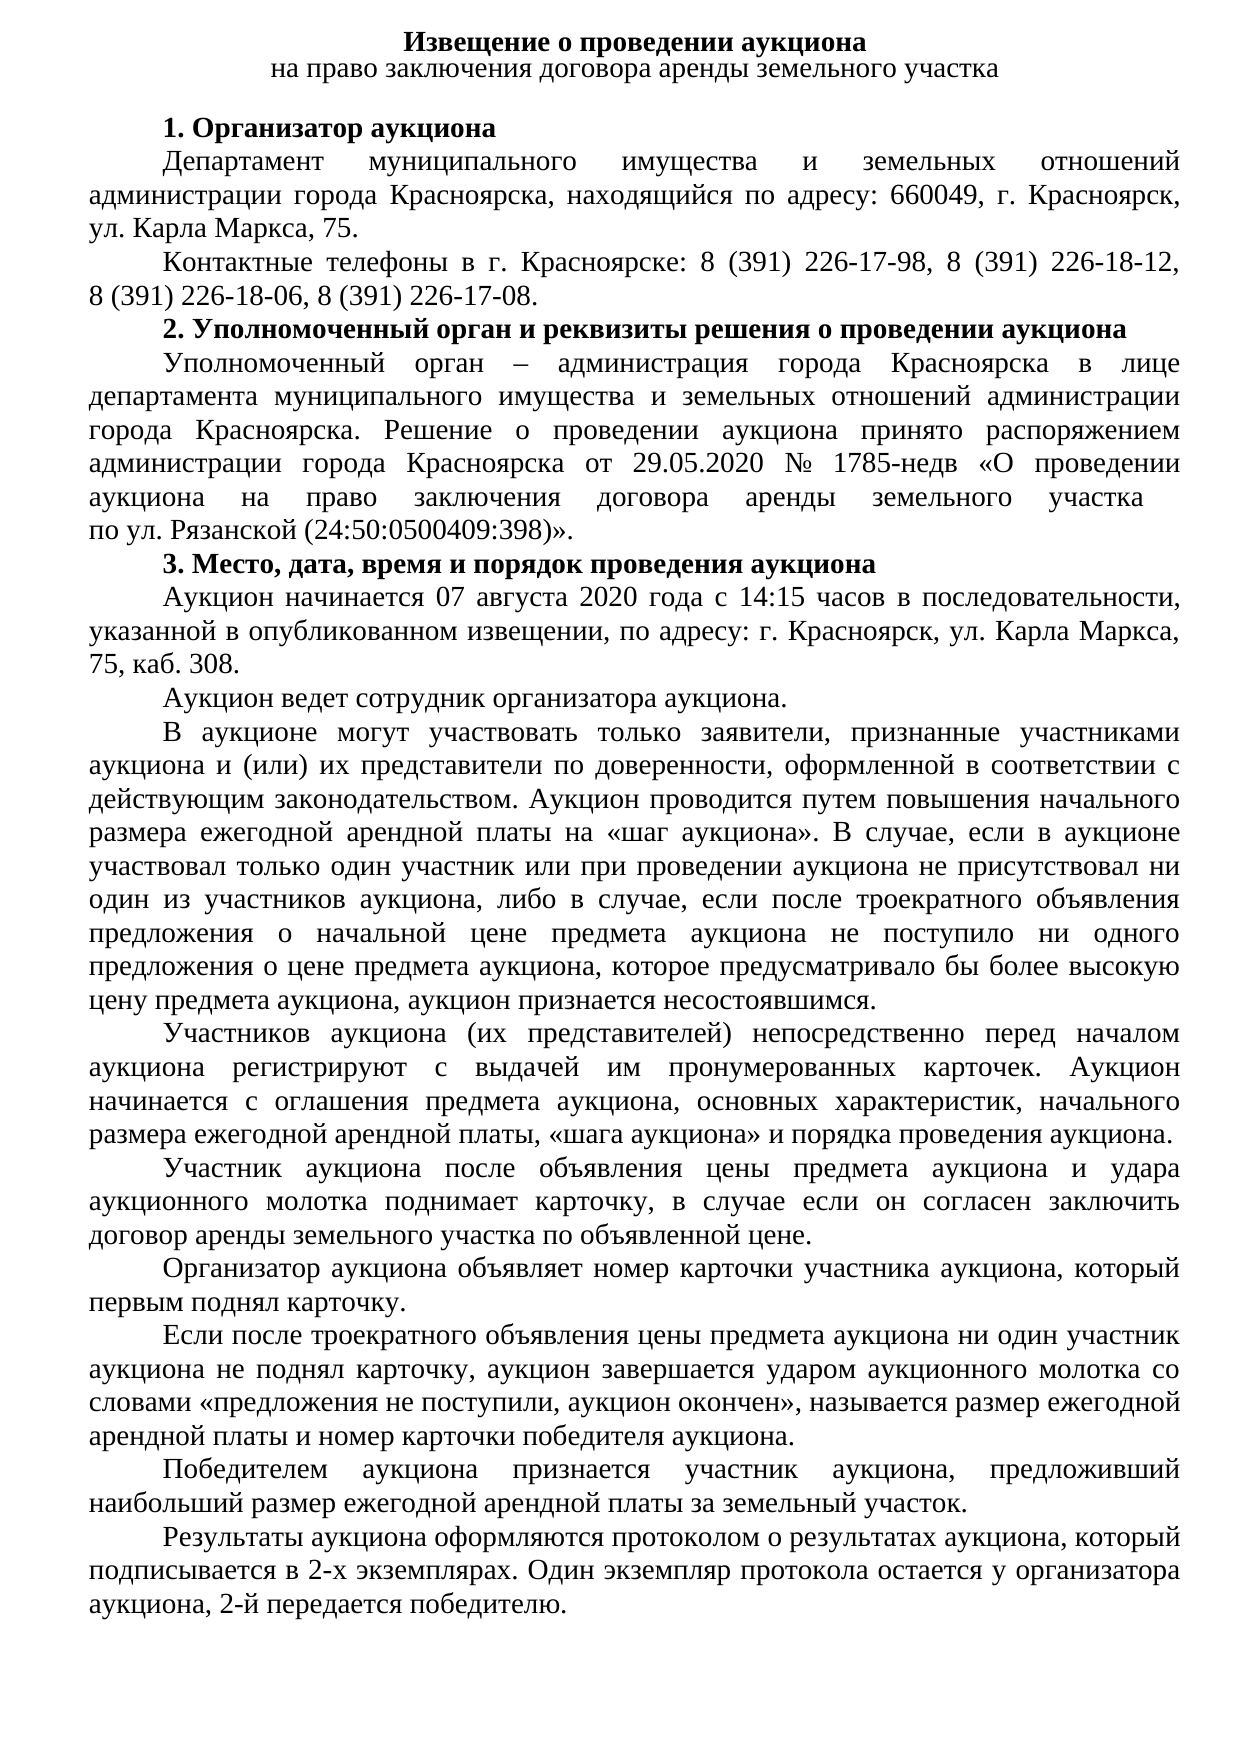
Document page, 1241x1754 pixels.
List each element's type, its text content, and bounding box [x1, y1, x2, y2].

text Участников аукциона (их представителей) непосредственно перед началом аукциона регистрируют с выдачей им пронумерованных карточек. Аукцион начинается с оглашения предмета аукциона, основных характеристик, начального размера ежегодной арендной платы, «шага аукциона» и порядка проведения аукциона. [89, 1016, 1181, 1150]
text на право заключения договора аренды земельного участка [89, 56, 1181, 83]
list 2. Уполномоченный орган и реквизиты решения о проведении аукциона [89, 311, 1181, 345]
text 3. Место, дата, время и порядок проведения аукциона [89, 546, 1181, 579]
text Участник аукциона после объявления цены предмета аукциона и удара аукционного молотка поднимает карточку, в случае если он согласен заключить договор аренды земельного участка по объявленной цене. [89, 1150, 1181, 1250]
text Победителем аукциона признается участник аукциона, предложивший наибольший размер ежегодной арендной платы за земельный участок. [89, 1452, 1181, 1519]
text Аукцион начинается 07 августа 2020 года с 14:15 часов в последовательности, указанной в опубликованном извещении, по адресу: г. Красноярск, ул. Карла Маркса, 75, каб. 308. [89, 579, 1181, 680]
text Уполномоченный орган – администрация города Красноярска в лице департамента муниципального имущества и земельных отношений администрации города Красноярска. Решение о проведении аукциона принято распоряжением администрации города Красноярска от 29.05.2020 № 1785-недв «О проведении аукциона на право заключения договора аренды земельного участка по ул. Рязанской (24:50:0500409:398)». [89, 345, 1181, 546]
text Аукцион ведет сотрудник организатора аукциона. [89, 680, 1181, 714]
text Если после троекратного объявления цены предмета аукциона ни один участник аукциона не поднял карточку, аукцион завершается ударом аукционного молотка со словами «предложения не поступили, аукцион окончен», называется размер ежегодной арендной платы и номер карточки победителя аукциона. [89, 1317, 1181, 1452]
list 1. Организатор аукциона [89, 110, 1181, 143]
text Организатор аукциона объявляет номер карточки участника аукциона, который первым поднял карточку. [89, 1250, 1181, 1317]
text Результаты аукциона оформляются протоколом о результатах аукциона, который подписывается в 2-х экземплярах. Один экземпляр протокола остается у организатора аукциона, 2-й передается победителю. [89, 1519, 1181, 1619]
text Извещение о проведении аукциона [89, 29, 1181, 56]
text В аукционе могут участвовать только заявители, признанные участниками аукциона и (или) их представители по доверенности, оформленной в соответствии с действующим законодательством. Аукцион проводится путем повышения начального размера ежегодной арендной платы на «шаг аукциона». В случае, если в аукционе участвовал только один участник или при проведении аукциона не присутствовал ни один из участников аукциона, либо в случае, если после троекратного объявления предложения о начальной цене предмета аукциона не поступило ни одного предложения о цене предмета аукциона, которое предусматривало бы более высокую цену предмета аукциона, аукцион признается несостоявшимся. [89, 714, 1181, 1016]
text Департамент муниципального имущества и земельных отношений администрации города Красноярска, находящийся по адресу: 660049, г. Красноярск, ул. Карла Маркса, 75. [89, 143, 1181, 244]
text Контактные телефоны в г. Красноярске: 8 (391) 226-17-98, 8 (391) 226-18-12, 8 (391) 226-18-06, 8 (391) 226-17-08. [89, 244, 1181, 311]
